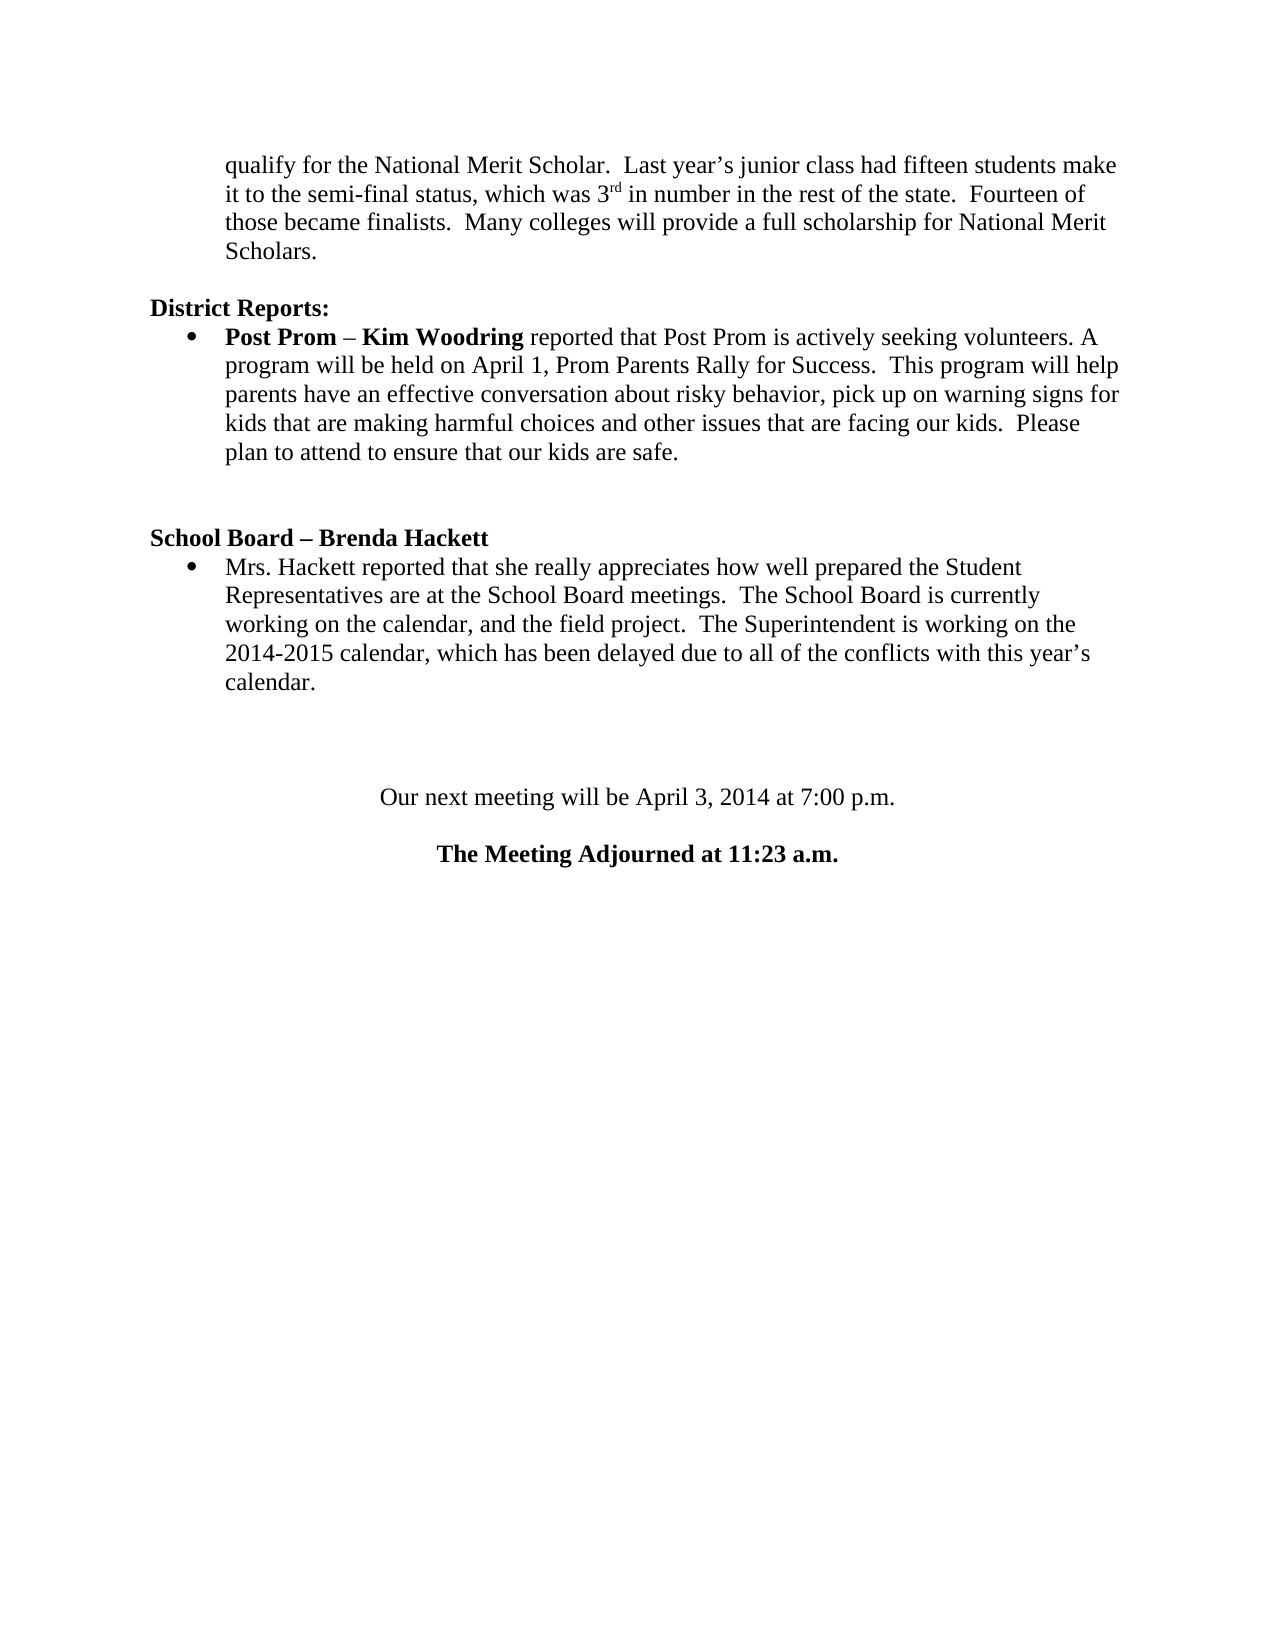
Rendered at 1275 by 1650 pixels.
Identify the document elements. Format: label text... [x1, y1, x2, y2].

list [187, 150, 1125, 265]
text District Reports: [150, 293, 1125, 322]
list Mrs. Hackett reported that she really appreciates how well prepared the Student Representatives are at the School Board meetings. The School Board is currently working on the calendar, and the field project. The Superintendent is working on the 2014-2015 calendar, which has been delayed due to all of the conflicts with this year’s calendar. [187, 552, 1125, 696]
list Post Prom – Kim Woodring reported that Post Prom is actively seeking volunteers. A program will be held on April 1, Prom Parents Rally for Success. This program will help parents have an effective conversation about risky behavior, pick up on warning signs for kids that are making harmful choices and other issues that are facing our kids. Please plan to attend to ensure that our kids are safe. [187, 322, 1125, 466]
text School Board – Brenda Hackett [150, 523, 1125, 552]
text The Meeting Adjourned at 11:23 a.m. [150, 839, 1125, 868]
text Our next meeting will be April 3, 2014 at 7:00 p.m. [150, 782, 1125, 811]
